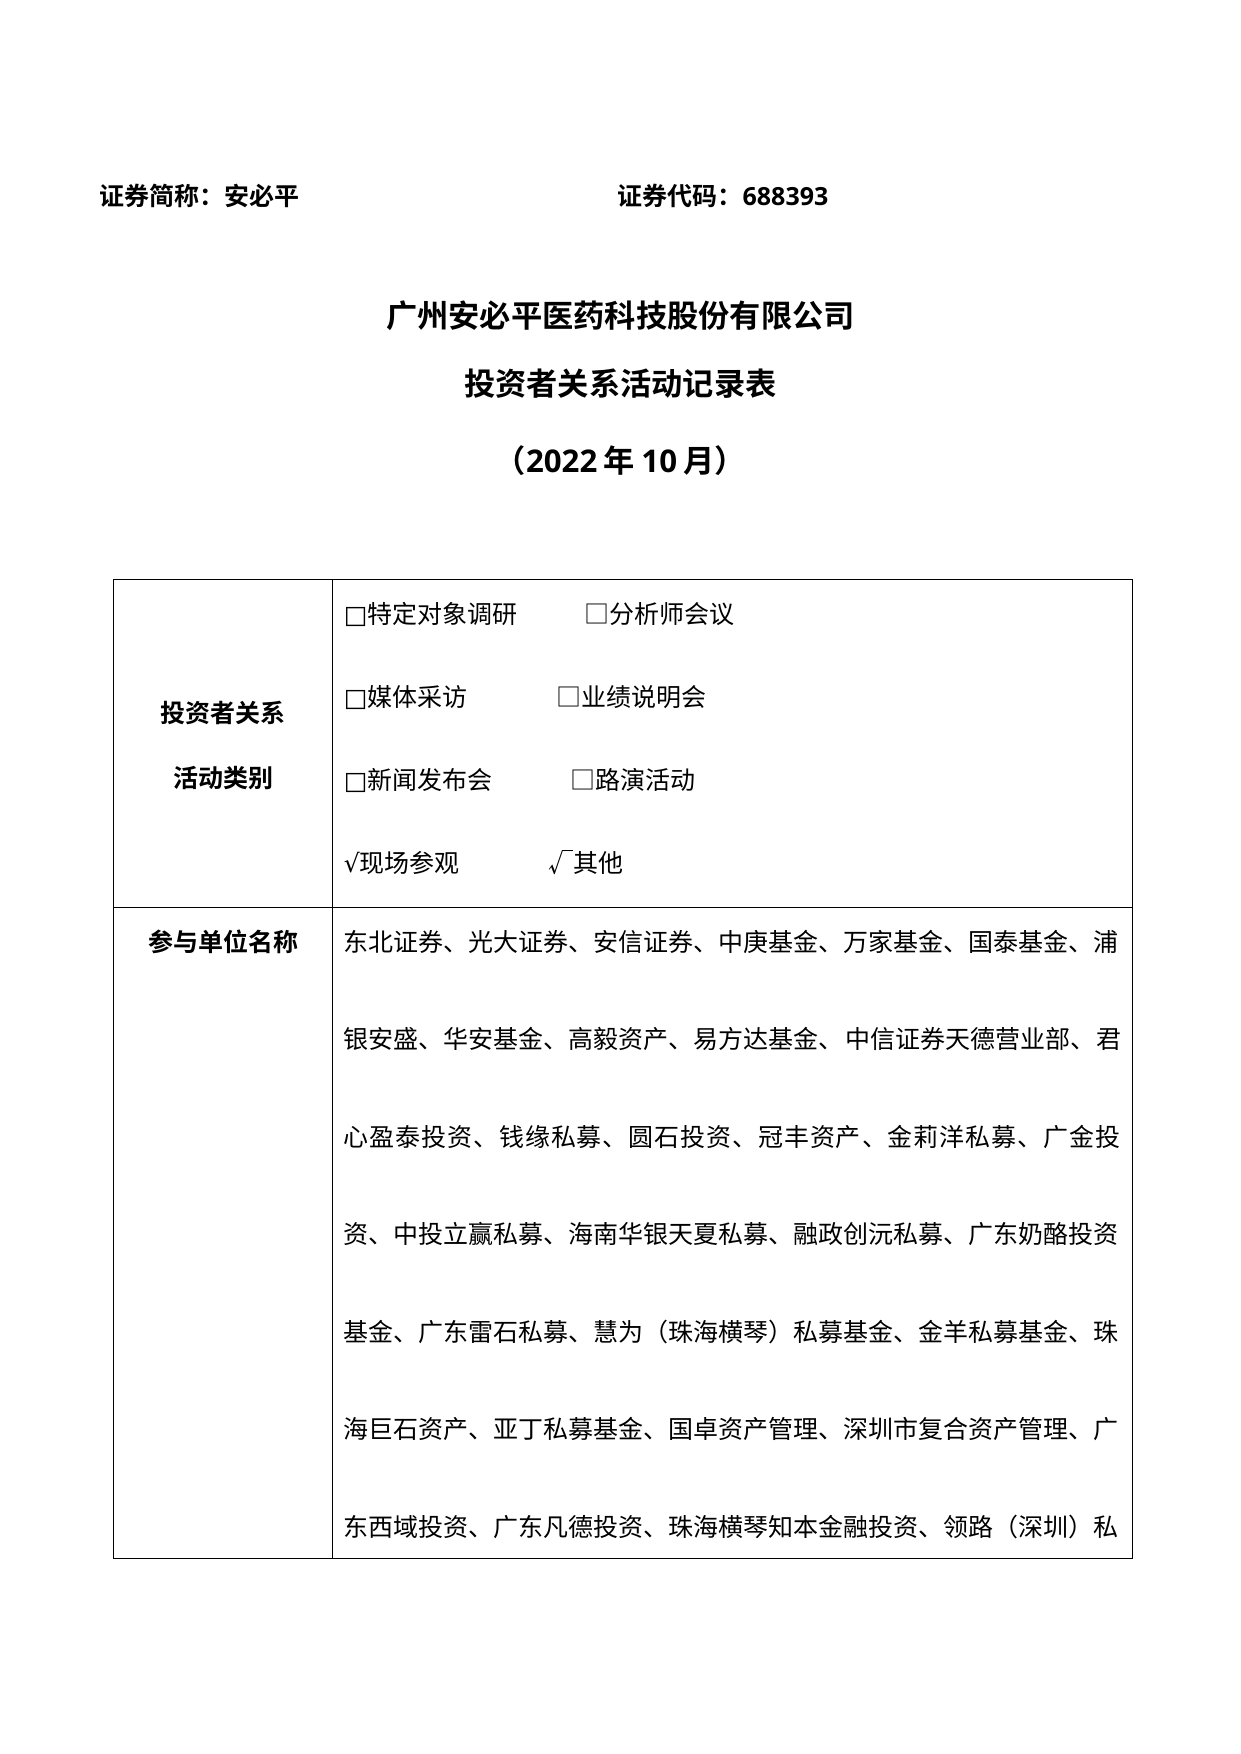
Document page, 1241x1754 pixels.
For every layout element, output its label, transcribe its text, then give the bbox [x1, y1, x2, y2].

text 广州安必平医药科技股份有限公司 [187, 291, 1053, 336]
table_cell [333, 908, 1132, 1558]
text 投资者关系活动记录表 [187, 359, 1053, 404]
table_cell 参与单位名称 [114, 908, 332, 1558]
table_header 投资者关系 活动类别 [114, 580, 332, 907]
text （2022年10月） [187, 426, 1053, 491]
text 证券简称：安必平 证券代码：688393 [99, 162, 1118, 227]
table_header □特定对象调研 □分析师会议 □媒体采访 □业绩说明会 □新闻发布会 □路演活动 √现场参观 √其他 [333, 580, 1132, 907]
